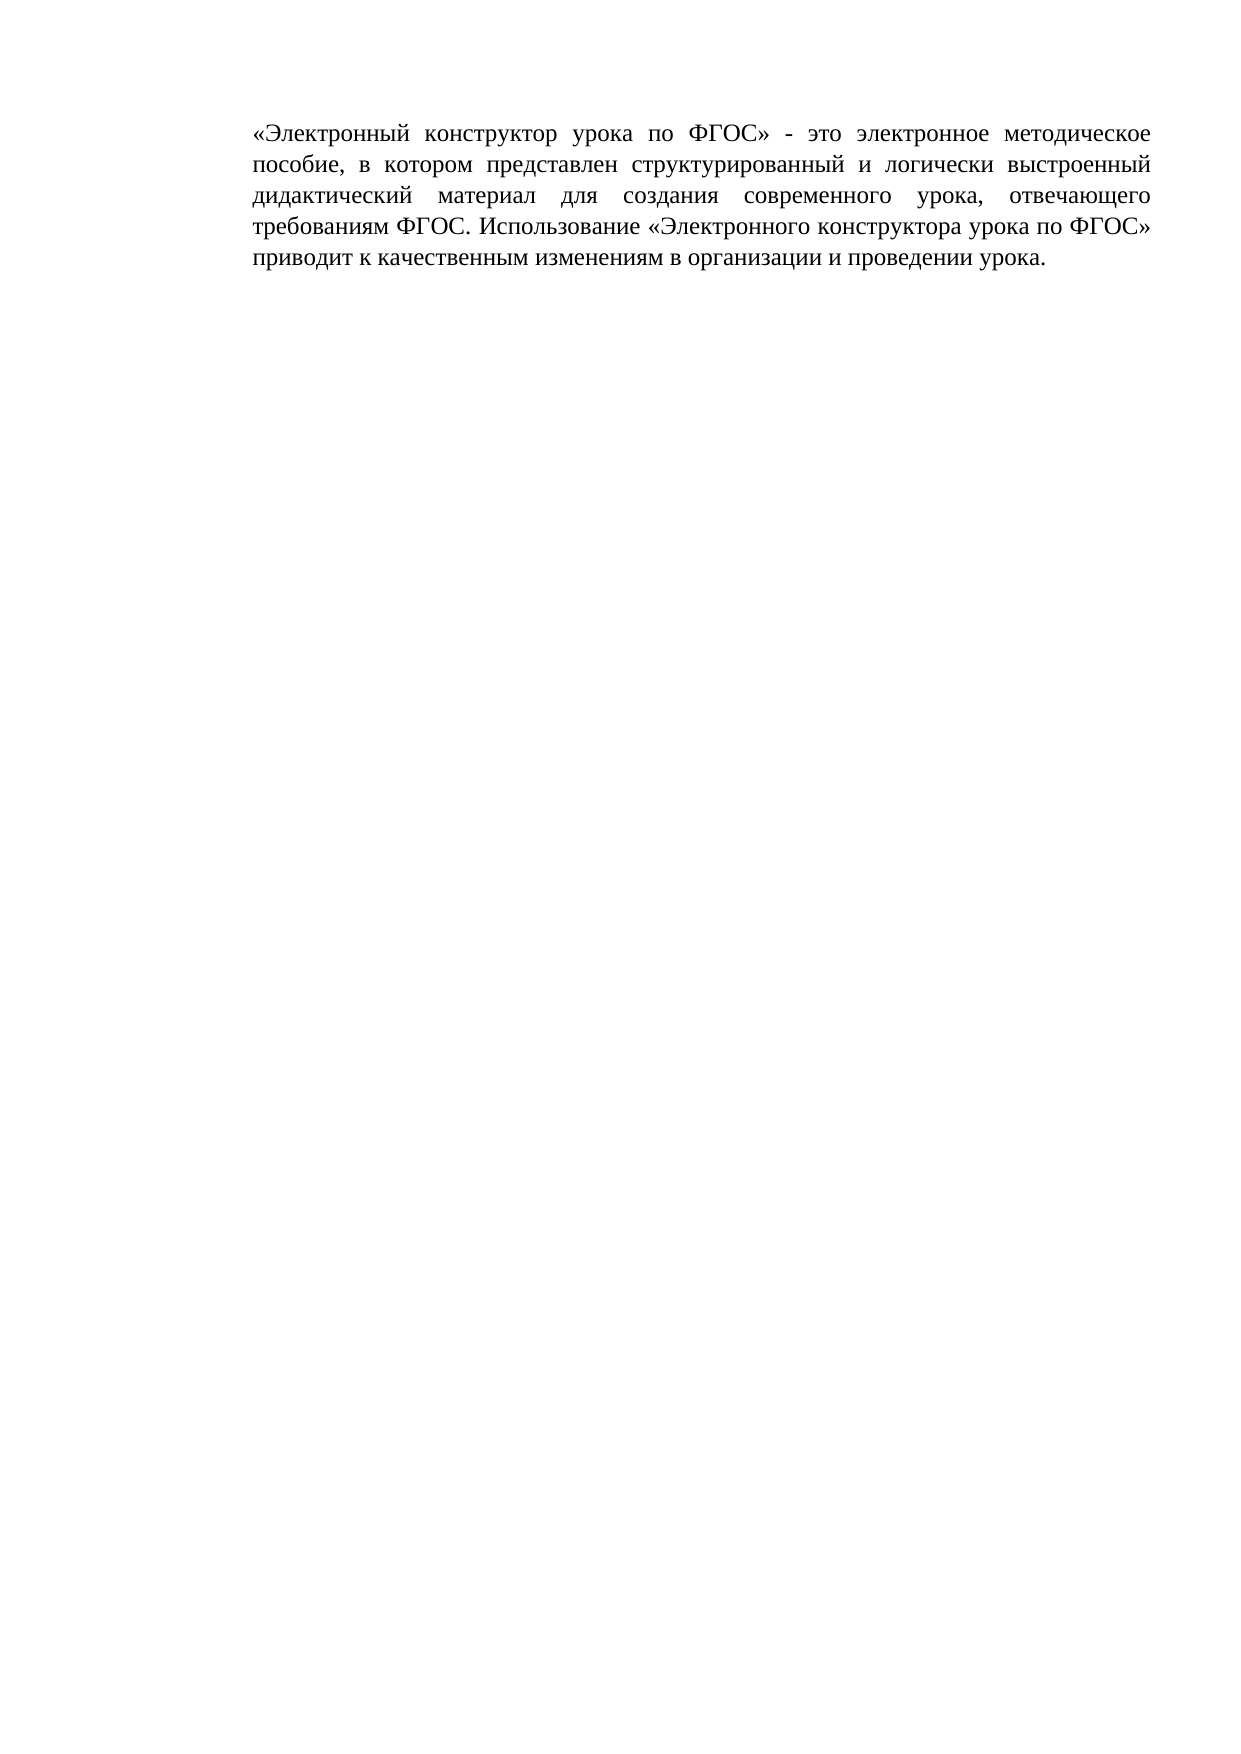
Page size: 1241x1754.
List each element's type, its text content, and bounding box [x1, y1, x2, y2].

list «Электронный конструктор урока по ФГОС» - это электронное методическое пособие, в котором представлен структурированный и логически выстроенный дидактический материал для создания современного урока, отвечающего требованиям ФГОС. Использование «Электронного конструктора урока по ФГОС» приводит к качественным изменениям в организации и проведении урока. [252, 118, 1152, 271]
